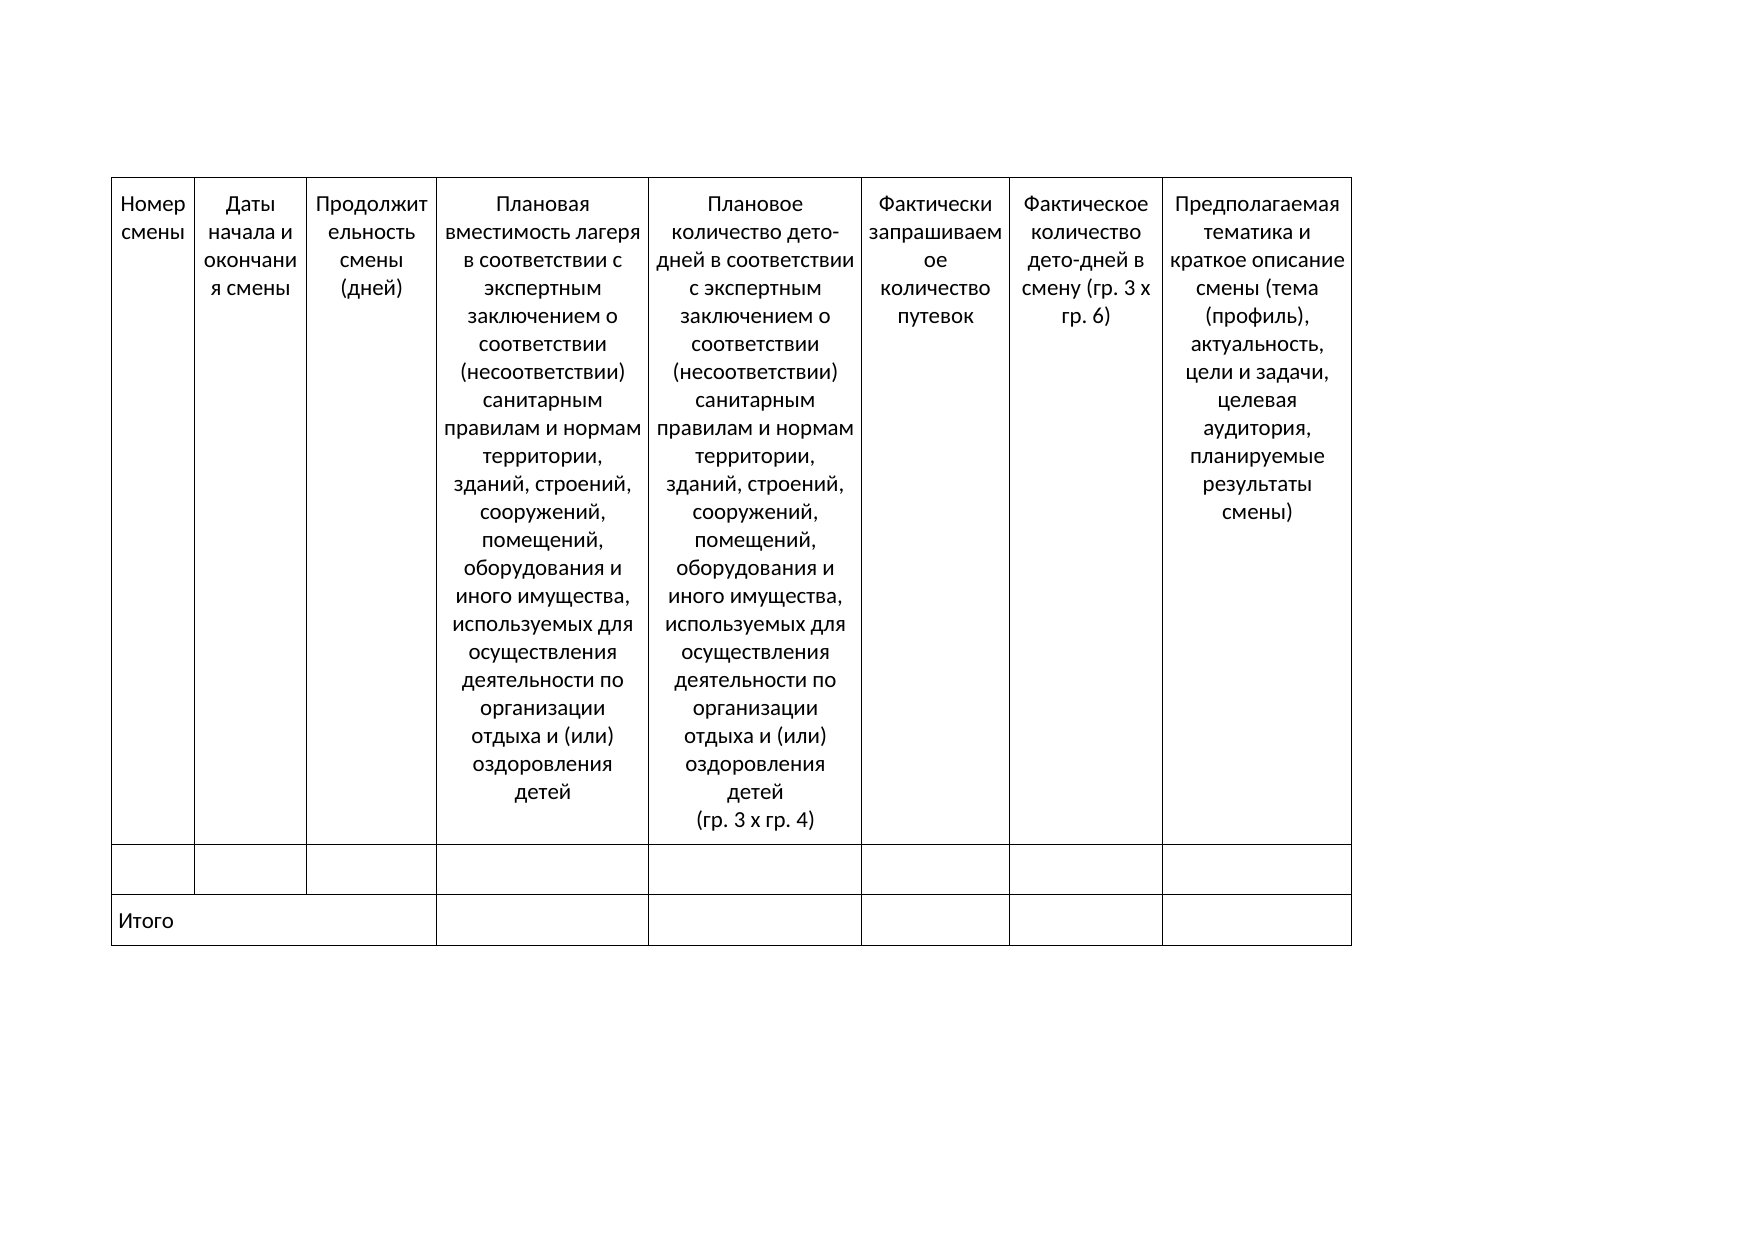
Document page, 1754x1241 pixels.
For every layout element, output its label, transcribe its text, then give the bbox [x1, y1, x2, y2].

table_cell [307, 845, 436, 894]
table_cell [1163, 895, 1351, 944]
table_cell [437, 845, 648, 894]
table_cell [195, 845, 306, 894]
table_header Плановая вместимость лагеря в соответствии с экспертным заключением о соответствии (несоответствии) санитарным правилам и нормам территории, зданий, строений, сооружений, помещений, оборудования и иного имущества, используемых для осуществления деятельности по организации отдыха и (или) оздоровления детей [437, 178, 648, 844]
table_cell [437, 895, 648, 944]
table_header Фактическое количество дето-дней в смену (гр. 3 x гр. 6) [1010, 178, 1162, 844]
table_cell [1010, 845, 1162, 894]
table_cell [649, 895, 861, 944]
table_cell [112, 845, 194, 894]
table_cell [649, 845, 861, 894]
table_cell [862, 895, 1009, 944]
table_cell Итого [112, 895, 436, 944]
table_header Номер смены [112, 178, 194, 844]
table_header Продолжительность смены (дней) [307, 178, 436, 844]
table_cell [1010, 895, 1162, 944]
table_cell [862, 845, 1009, 894]
table_header Фактически запрашиваемое количество путевок [862, 178, 1009, 844]
table_cell [1163, 845, 1351, 894]
table_header Плановое количество дето-дней в соответствии с экспертным заключением о соответствии (несоответствии) санитарным правилам и нормам территории, зданий, строений, сооружений, помещений, оборудования и иного имущества, используемых для осуществления деятельности по организации отдыха и (или) оздоровления детей (гр. 3 x гр. 4) [649, 178, 861, 844]
table_header Предполагаемая тематика и краткое описание смены (тема (профиль), актуальность, цели и задачи, целевая аудитория, планируемые результаты смены) [1163, 178, 1351, 844]
table_header Даты начала и окончания смены [195, 178, 306, 844]
